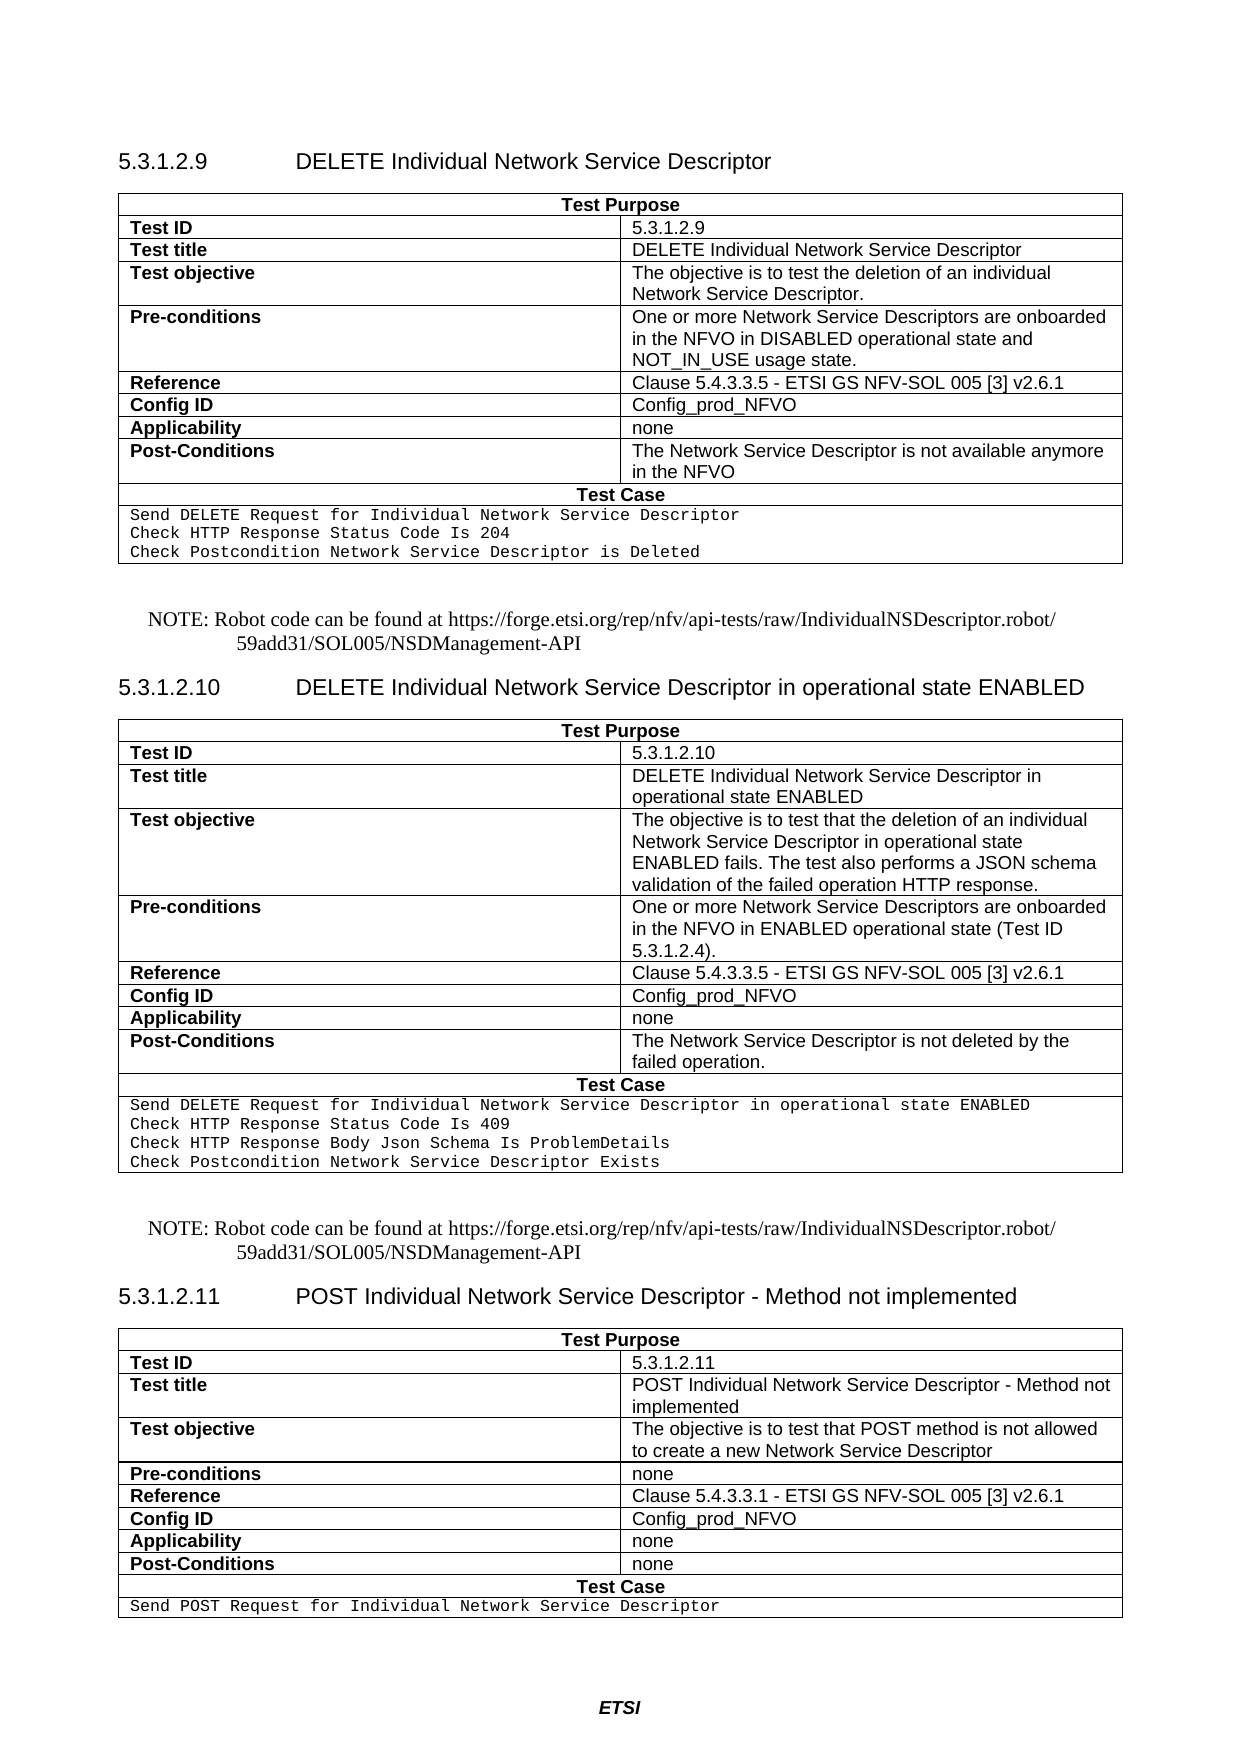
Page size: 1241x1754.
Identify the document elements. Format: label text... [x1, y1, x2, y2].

table_cell Test title [119, 239, 620, 261]
table_cell Test Case [119, 1575, 1122, 1597]
table_cell Pre-conditions [119, 896, 620, 961]
table_cell Test Case [119, 1074, 1122, 1096]
table_cell none [621, 417, 1122, 438]
table_cell Pre-conditions [119, 306, 620, 371]
table_cell DELETE Individual Network Service Descriptor [621, 239, 1122, 261]
table_cell Applicability [119, 1530, 620, 1552]
table_cell 5.3.1.2.9 [621, 216, 1122, 238]
table_cell DELETE Individual Network Service Descriptor in operational state ENABLED [621, 765, 1122, 808]
table_cell none [621, 1553, 1122, 1574]
table_cell Config ID [119, 985, 620, 1006]
table_cell Applicability [119, 417, 620, 438]
text NOTE: Robot code can be found at https://forge.etsi.org/rep/nfv/api-tests/raw/IndividualNSDescriptor.robot/59add31/SOL005/NSDManagement-API [148, 607, 1122, 655]
table_cell Send DELETE Request for Individual Network Service Descriptor in operational state ENABLED Check HTTP Response Status Code Is 409 Check HTTP Response Body Json Schema Is ProblemDetails Check Postcondition Network Service Descriptor Exists [119, 1097, 1122, 1172]
subtitle 5.3.1.2.9 DELETE Individual Network Service Descriptor [118, 148, 1122, 174]
table_cell Send DELETE Request for Individual Network Service Descriptor Check HTTP Response Status Code Is 204 Check Postcondition Network Service Descriptor is Deleted [119, 506, 1122, 563]
table_cell Pre-conditions [119, 1463, 620, 1484]
table_header Test Purpose [119, 720, 1122, 741]
table_cell The Network Service Descriptor is not available anymore in the NFVO [621, 439, 1122, 482]
table_cell Test Case [119, 484, 1122, 505]
table_cell none [621, 1007, 1122, 1029]
table_cell Test title [119, 1374, 620, 1417]
table_cell Reference [119, 962, 620, 983]
table_cell Config_prod_NFVO [621, 394, 1122, 416]
table_cell Test ID [119, 1351, 620, 1373]
table_cell Test ID [119, 742, 620, 764]
text NOTE: Robot code can be found at https://forge.etsi.org/rep/nfv/api-tests/raw/IndividualNSDescriptor.robot/59add31/SOL005/NSDManagement-API [148, 1216, 1122, 1264]
table_cell Config ID [119, 1508, 620, 1529]
table_header Test Purpose [119, 1329, 1122, 1350]
table_cell Clause 5.4.3.3.1 - ETSI GS NFV-SOL 005 [3] v2.6.1 [621, 1485, 1122, 1507]
table_cell Test ID [119, 216, 620, 238]
subtitle 5.3.1.2.11 POST Individual Network Service Descriptor - Method not implemented [118, 1283, 1122, 1309]
table_cell Applicability [119, 1007, 620, 1029]
table_cell Clause 5.4.3.3.5 - ETSI GS NFV-SOL 005 [3] v2.6.1 [621, 372, 1122, 393]
table_cell Post-Conditions [119, 1553, 620, 1574]
table_cell none [621, 1530, 1122, 1552]
table_cell Reference [119, 372, 620, 393]
table_cell The objective is to test that the deletion of an individual Network Service Descriptor in operational state ENABLED fails. The test also performs a JSON schema validation of the failed operation HTTP response. [621, 809, 1122, 895]
table_cell One or more Network Service Descriptors are onboarded in the NFVO in ENABLED operational state (Test ID 5.3.1.2.4). [621, 896, 1122, 961]
table_cell Config ID [119, 394, 620, 416]
table_cell 5.3.1.2.10 [621, 742, 1122, 764]
table_cell POST Individual Network Service Descriptor - Method not implemented [621, 1374, 1122, 1417]
table_cell Reference [119, 1485, 620, 1507]
subtitle 5.3.1.2.10 DELETE Individual Network Service Descriptor in operational state ENABLED [118, 673, 1122, 700]
table_cell Clause 5.4.3.3.5 - ETSI GS NFV-SOL 005 [3] v2.6.1 [621, 962, 1122, 983]
table_header Test Purpose [119, 194, 1122, 215]
table_cell Config_prod_NFVO [621, 985, 1122, 1006]
table_cell Config_prod_NFVO [621, 1508, 1122, 1529]
table_cell Test title [119, 765, 620, 808]
table_cell Post-Conditions [119, 1030, 620, 1073]
table_cell 5.3.1.2.11 [621, 1351, 1122, 1373]
table_cell Test objective [119, 1418, 620, 1461]
table_cell none [621, 1463, 1122, 1484]
table_cell Post-Conditions [119, 439, 620, 482]
table_cell The Network Service Descriptor is not deleted by the failed operation. [621, 1030, 1122, 1073]
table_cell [119, 1598, 1122, 1617]
table_cell The objective is to test the deletion of an individual Network Service Descriptor. [621, 262, 1122, 305]
table_cell One or more Network Service Descriptors are onboarded in the NFVO in DISABLED operational state and NOT_IN_USE usage state. [621, 306, 1122, 371]
table_cell Test objective [119, 809, 620, 895]
table_cell Test objective [119, 262, 620, 305]
table_cell The objective is to test that POST method is not allowed to create a new Network Service Descriptor [621, 1418, 1122, 1461]
